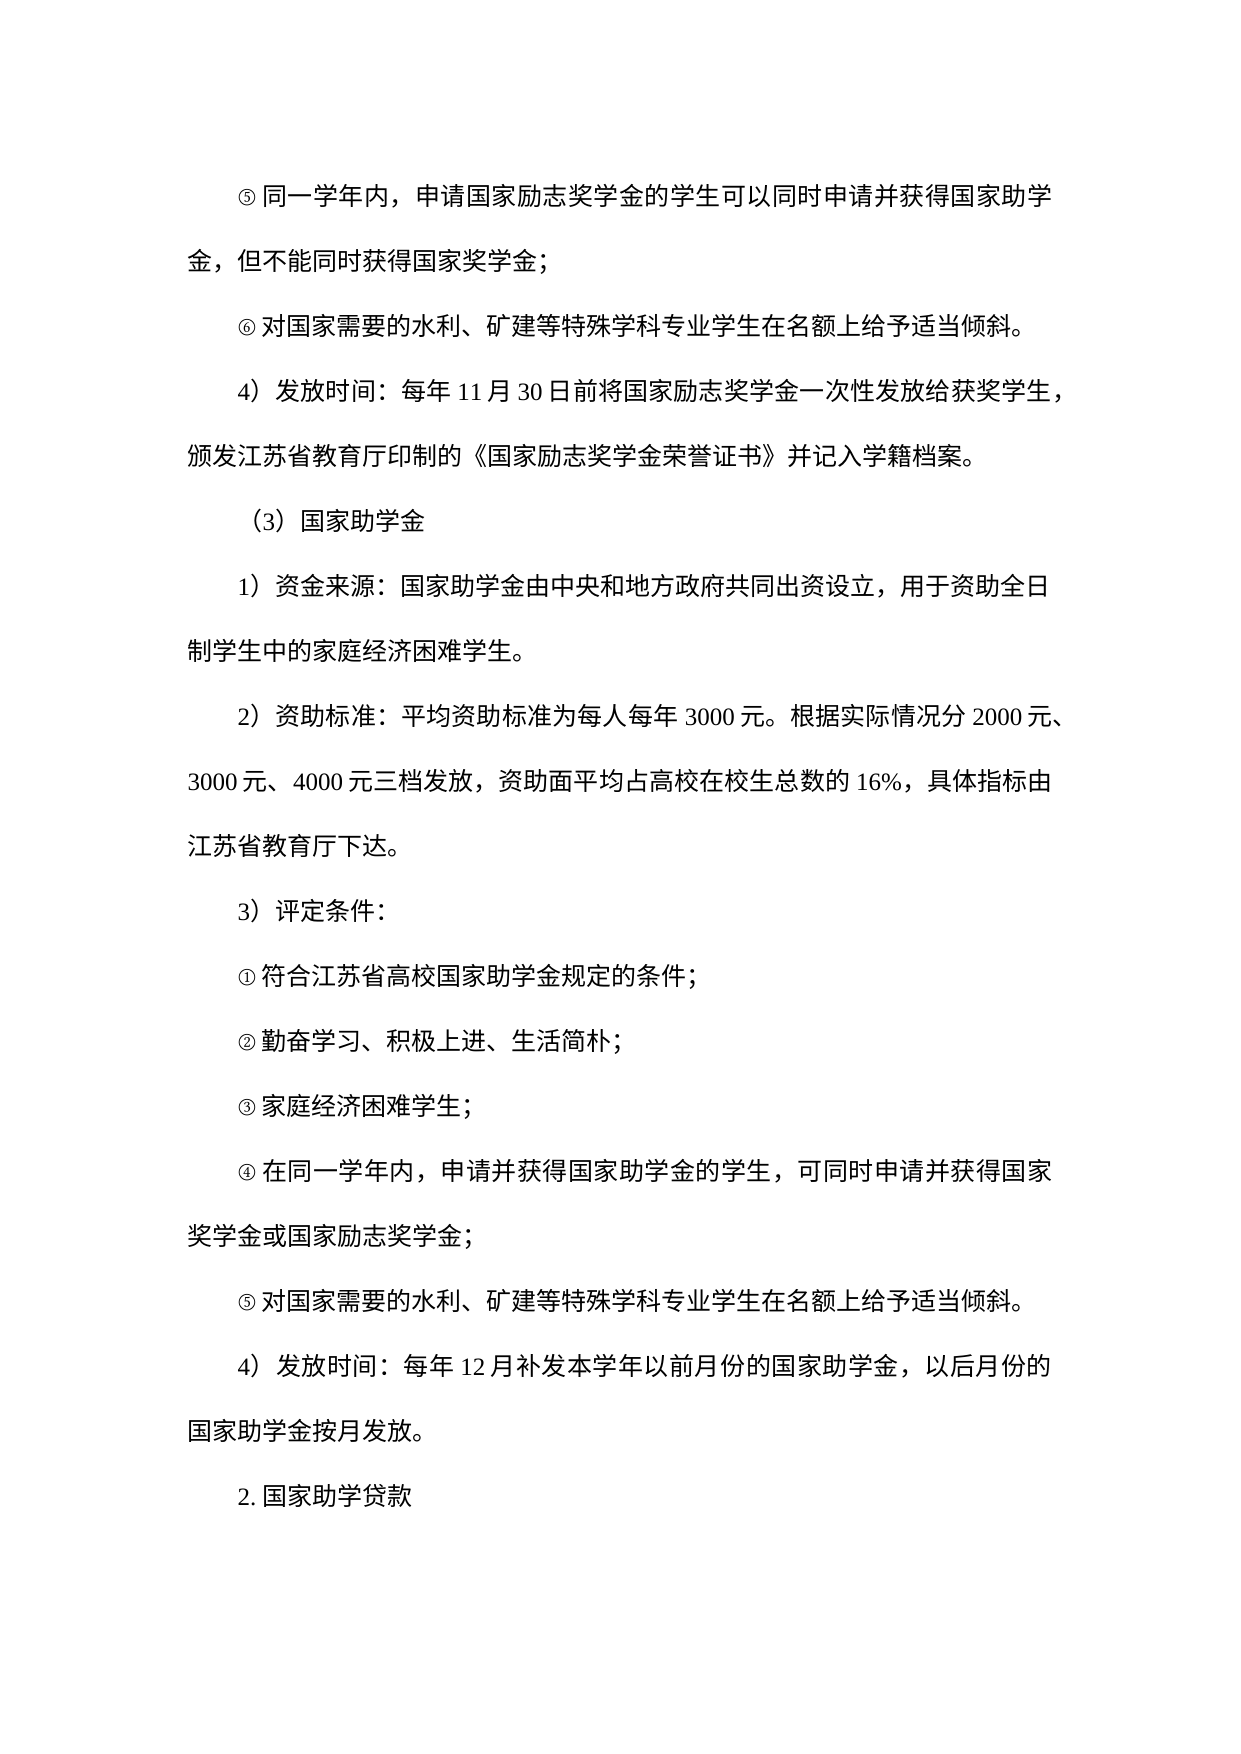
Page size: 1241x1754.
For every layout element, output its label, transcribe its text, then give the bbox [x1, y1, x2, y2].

text 4）发放时间：每年11月30日前将国家励志奖学金一次性发放给获奖学生，颁发江苏省教育厅印制的《国家励志奖学金荣誉证书》并记入学籍档案。 [187, 357, 1053, 487]
text 1）资金来源：国家助学金由中央和地方政府共同出资设立，用于资助全日制学生中的家庭经济困难学生。 [187, 552, 1053, 682]
text 2. 国家助学贷款 [187, 1462, 1053, 1527]
text ⑤同一学年内，申请国家励志奖学金的学生可以同时申请并获得国家助学金，但不能同时获得国家奖学金； [187, 162, 1053, 292]
text （3）国家助学金 [187, 487, 1053, 552]
text ②勤奋学习、积极上进、生活简朴； [187, 1007, 1053, 1072]
text ①符合江苏省高校国家助学金规定的条件； [187, 942, 1053, 1007]
text 4）发放时间：每年12月补发本学年以前月份的国家助学金，以后月份的国家助学金按月发放。 [187, 1332, 1053, 1462]
text ③家庭经济困难学生； [187, 1072, 1053, 1137]
text ⑤对国家需要的水利、矿建等特殊学科专业学生在名额上给予适当倾斜。 [187, 1267, 1053, 1332]
text 3）评定条件： [187, 877, 1053, 942]
text ⑥对国家需要的水利、矿建等特殊学科专业学生在名额上给予适当倾斜。 [187, 292, 1053, 357]
text ④在同一学年内，申请并获得国家助学金的学生，可同时申请并获得国家奖学金或国家励志奖学金； [187, 1137, 1053, 1267]
text 2）资助标准：平均资助标准为每人每年3000元。根据实际情况分2000元、3000元、4000元三档发放，资助面平均占高校在校生总数的16%，具体指标由江苏省教育厅下达。 [187, 682, 1053, 877]
